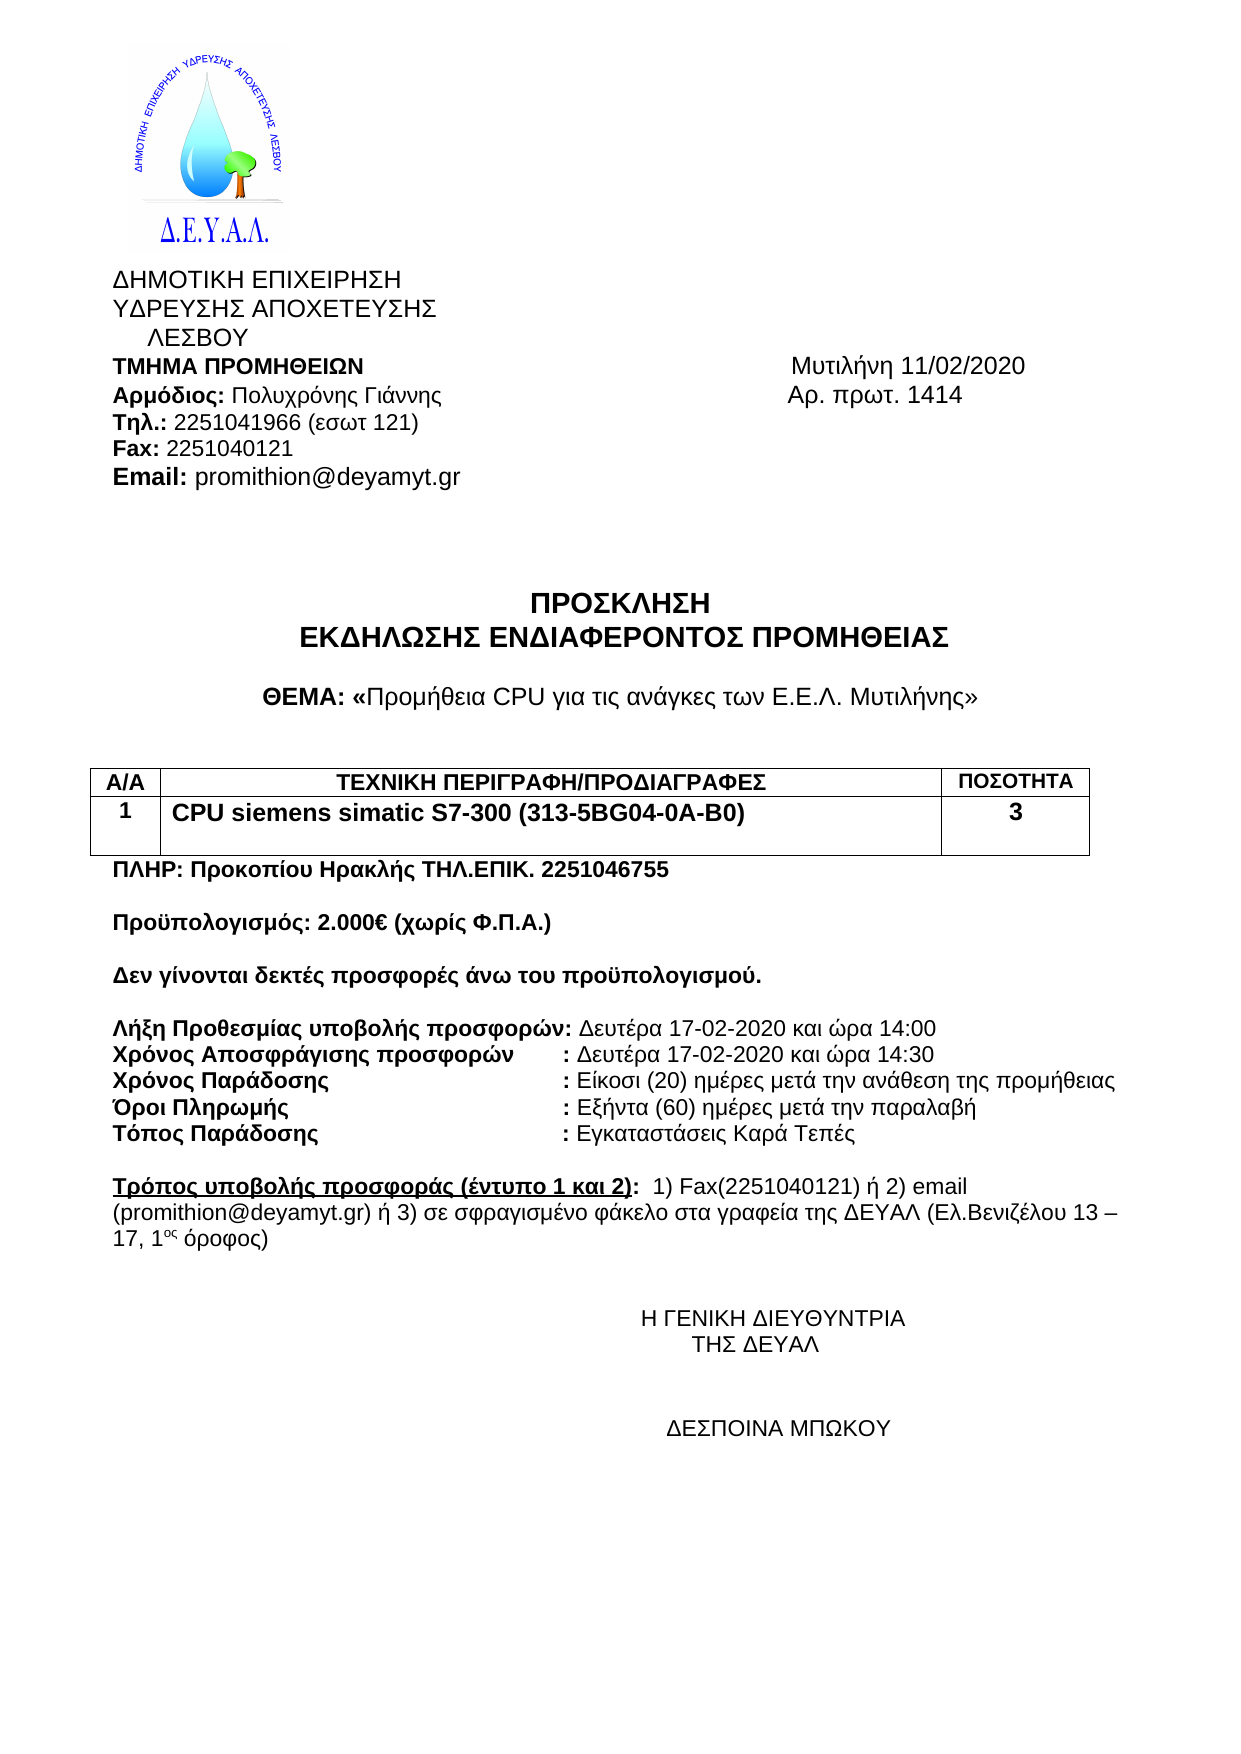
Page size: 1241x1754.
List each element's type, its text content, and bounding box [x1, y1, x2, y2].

text Fax: 2251040121 [112, 435, 1128, 461]
text ΛΕΣΒΟΥ [112, 322, 1128, 351]
text ΠΛΗΡ: Προκοπίου Ηρακλής ΤΗΛ.ΕΠΙΚ. 2251046755 [112, 856, 1128, 883]
text ΠΡΟΣΚΛΗΣΗ [112, 586, 1128, 619]
text ΔΕΣΠΟΙΝΑ ΜΠΩΚΟΥ [112, 1415, 1128, 1441]
text ΕΚΔΗΛΩΣΗΣ ΕΝΔΙΑΦΕΡΟΝΤΟΣ ΠΡΟΜΗΘΕΙΑΣ [112, 619, 1128, 653]
text Τηλ.: 2251041966 (εσωτ 121) [112, 409, 1128, 435]
text Λήξη Προθεσμίας υποβολής προσφορών: Δευτέρα 17-02-2020 και ώρα 14:00 [112, 1014, 1128, 1041]
table_cell 1 [91, 797, 160, 855]
text ΔΗΜΟΤΙΚΗ ΕΠΙΧΕΙΡΗΣΗ [112, 265, 1128, 294]
text ΤΗΣ ΔΕΥΑΛ [112, 1331, 1128, 1357]
table_header Α/Α [91, 769, 160, 796]
table_header ΤΕΧΝΙΚΗ ΠΕΡΙΓΡΑΦΗ/ΠΡΟΔΙΑΓΡΑΦEΣ [161, 769, 941, 796]
text Χρόνος Αποσφράγισης προσφορών : Δευτέρα 17-02-2020 και ώρα 14:30 [112, 1041, 1128, 1067]
text Προϋπολογισμός: 2.000€ (χωρίς Φ.Π.Α.) [112, 909, 1128, 936]
text Χρόνος Παράδοσης : Είκοσι (20) ημέρες μετά την ανάθεση της προμήθειας [112, 1067, 1128, 1094]
text TΜΗΜΑ ΠΡΟΜΗΘΕΙΩΝ Μυτιλήνη 11/02/2020 [112, 351, 1128, 380]
text ΘΕΜΑ: «Προμήθεια CPU για τις ανάγκες των Ε.Ε.Λ. Mυτιλήνης» [112, 682, 1128, 711]
text Αρμόδιος: Πολυχρόνης Γιάννης Αρ. πρωτ. 1414 [112, 380, 1128, 409]
text Τόπος Παράδοσης : Εγκαταστάσεις Καρά Τεπές [112, 1120, 1128, 1146]
text Όροι Πληρωμής : Εξήντα (60) ημέρες μετά την παραλαβή [112, 1094, 1128, 1120]
text Email: promithion@deyamyt.gr [112, 461, 1128, 490]
table_header ΠΟΣΟΤΗΤΑ [942, 769, 1089, 796]
table_cell 3 [942, 797, 1089, 855]
text ΥΔΡΕΥΣΗΣ ΑΠΟΧΕΤΕΥΣΗΣ [112, 294, 1128, 322]
text Η ΓΕΝΙΚΗ ΔΙΕΥΘΥΝΤΡΙΑ [112, 1278, 1128, 1331]
picture [128, 43, 290, 254]
text Τρόπος υποβολής προσφοράς (έντυπο 1 και 2): 1) Fax(2251040121) ή 2) email (promithion@deyamyt.gr) ή 3) σε σφραγισμένο φάκελο στα γραφεία της ΔΕΥΑΛ (Ελ.Βενιζέλου 13 – 17, 1ος όροφος) [112, 1173, 1128, 1252]
text Δεν γίνονται δεκτές προσφορές άνω του προϋπολογισμού. [112, 962, 1128, 988]
table_cell CPU siemens simatic S7-300 (313-5BG04-0A-B0) [161, 797, 941, 855]
